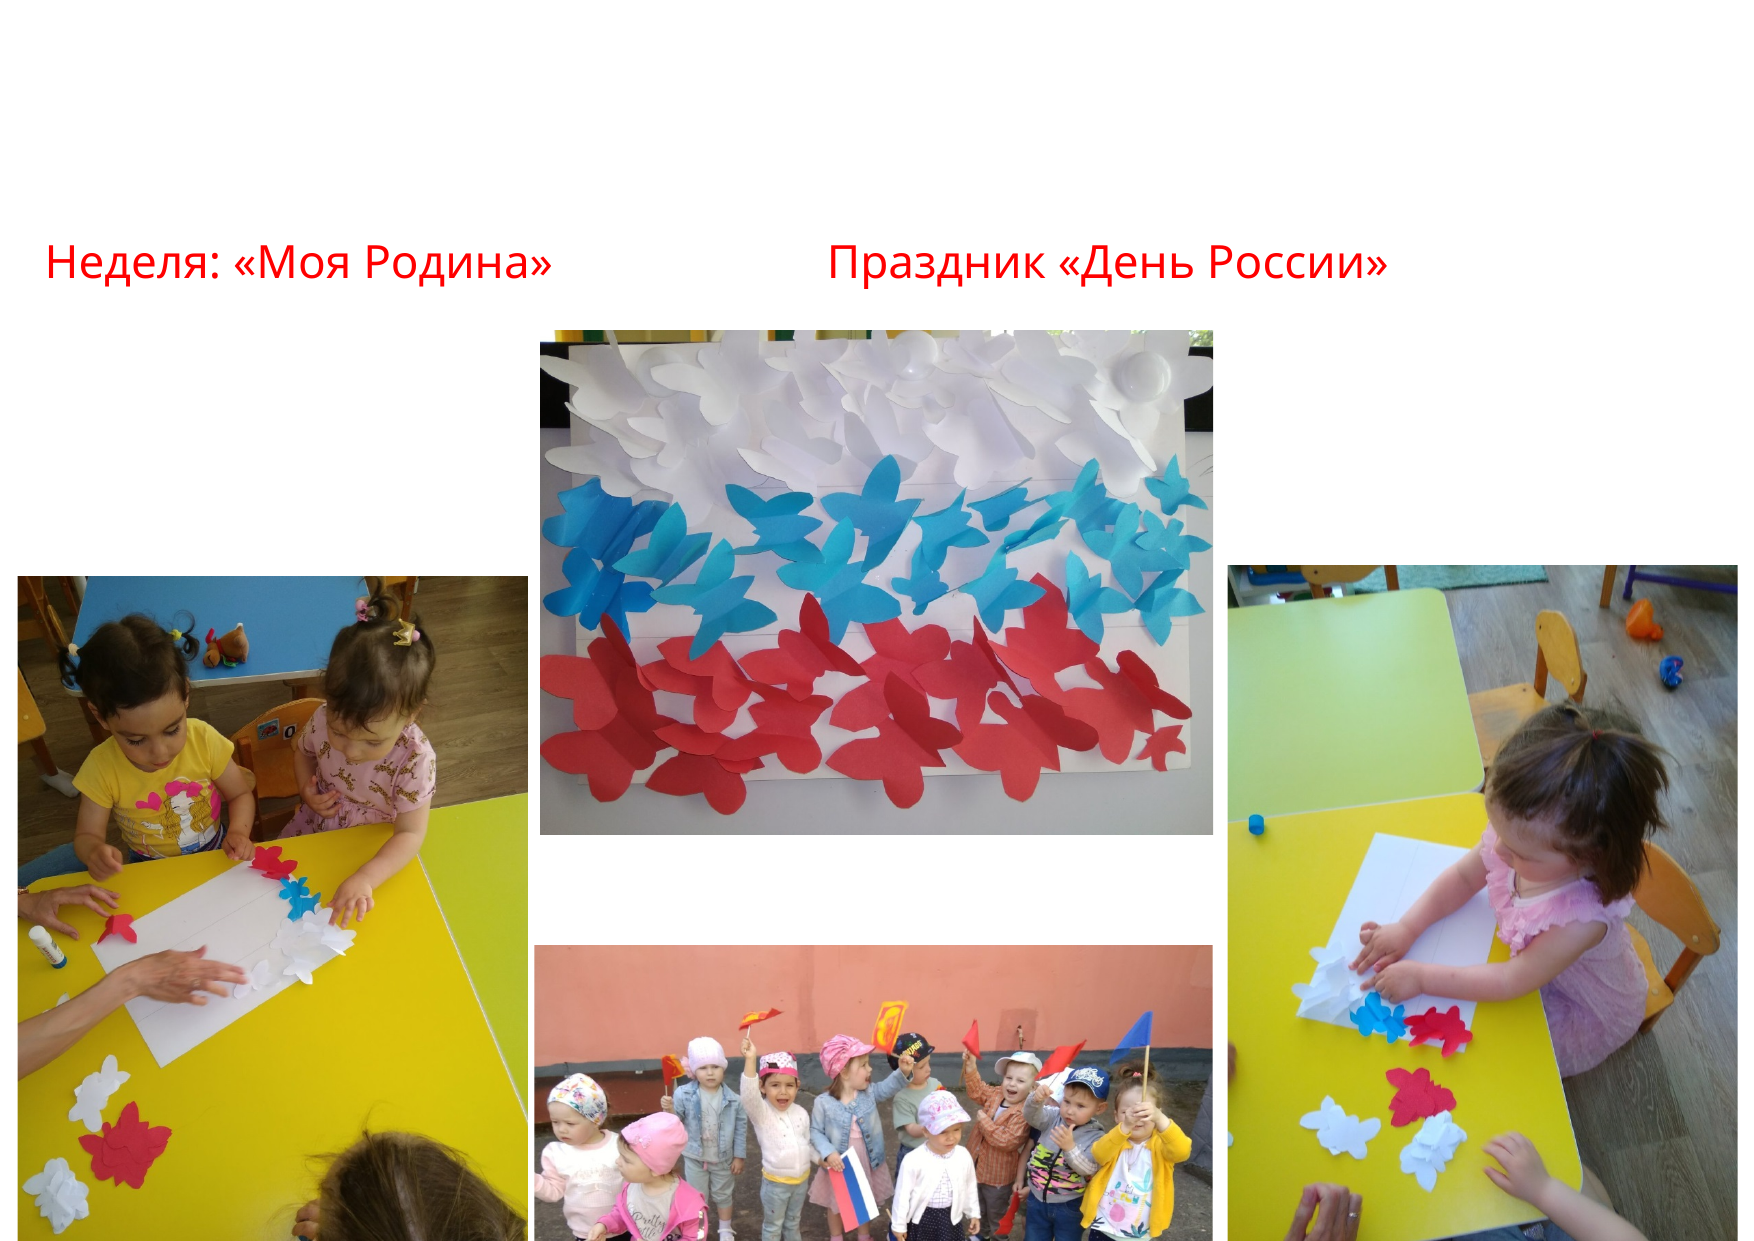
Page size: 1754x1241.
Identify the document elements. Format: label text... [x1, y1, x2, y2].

picture [17, 576, 528, 1241]
picture [540, 330, 1214, 835]
picture [1227, 565, 1738, 1241]
picture [534, 945, 1213, 1241]
text Неделя: «Моя Родина» Праздник «День России» [44, 229, 1698, 292]
